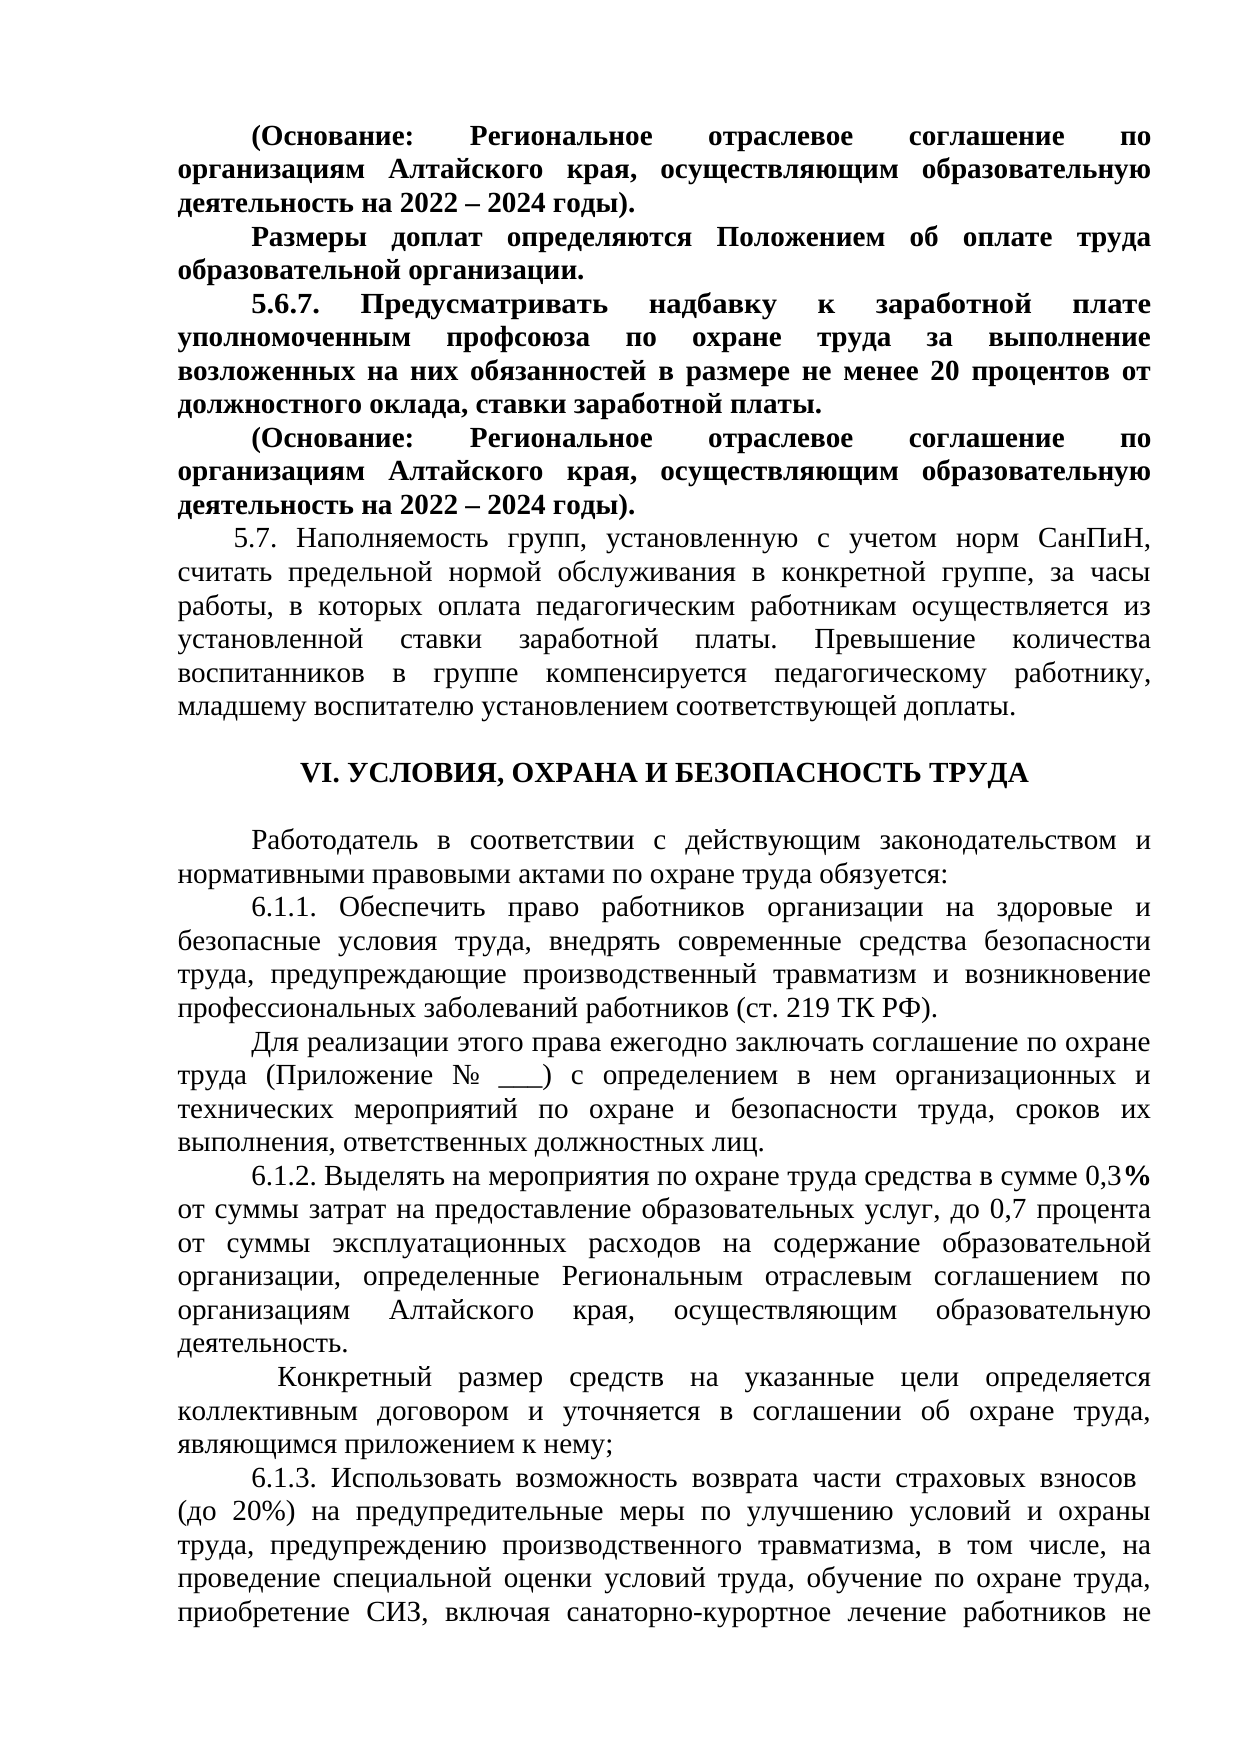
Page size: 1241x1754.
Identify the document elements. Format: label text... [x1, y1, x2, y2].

text Конкретный размер средств на указанные цели определяется коллективным договором и уточняется в соглашении об охране труда, являющимся приложением к нему; [177, 1359, 1152, 1460]
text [177, 1460, 1152, 1627]
text 6.1.2. Выделять на мероприятия по охране труда средства в сумме 0,3% от суммы затрат на предоставление образовательных услуг, до 0,7 процента от суммы эксплуатационных расходов на содержание образовательной организации, определенные Региональным отраслевым соглашением по организациям Алтайского края, осуществляющим образовательную деятельность. [177, 1158, 1152, 1359]
text (Основание: Региональное отраслевое соглашение по организациям Алтайского края, осуществляющим образовательную деятельность на 2022 – 2024 годы). [177, 420, 1152, 521]
text Для реализации этого права ежегодно заключать соглашение по охране труда (Приложение № ___) с определением в нем организационных и технических мероприятий по охране и безопасности труда, сроков их выполнения, ответственных должностных лиц. [177, 1024, 1152, 1158]
text Размеры доплат определяются Положением об оплате труда образовательной организации. [177, 219, 1152, 286]
text 6.1.1. Обеспечить право работников организации на здоровые и безопасные условия труда, внедрять современные средства безопасности труда, предупреждающие производственный травматизм и возникновение профессиональных заболеваний работников (ст. 219 ТК РФ). [177, 889, 1152, 1024]
text Работодатель в соответствии с действующим законодательством и нормативными правовыми актами по охране труда обязуется: [177, 822, 1152, 889]
text VI. УСЛОВИЯ, ОХРАНА И БЕЗОПАСНОСТЬ ТРУДА [177, 755, 1152, 789]
text (Основание: Региональное отраслевое соглашение по организациям Алтайского края, осуществляющим образовательную деятельность на 2022 – 2024 годы). [177, 118, 1152, 219]
text 5.7. Наполняемость групп, установленную с учетом норм СанПиН, считать предельной нормой обслуживания в конкретной группе, за часы работы, в которых оплата педагогическим работникам осуществляется из установленной ставки заработной платы. Превышение количества воспитанников в группе компенсируется педагогическому работнику, младшему воспитателю установлением соответствующей доплаты. [177, 521, 1152, 722]
text 5.6.7. Предусматривать надбавку к заработной плате уполномоченным профсоюза по охране труда за выполнение возложенных на них обязанностей в размере не менее 20 процентов от должностного оклада, ставки заработной платы. [177, 286, 1152, 420]
